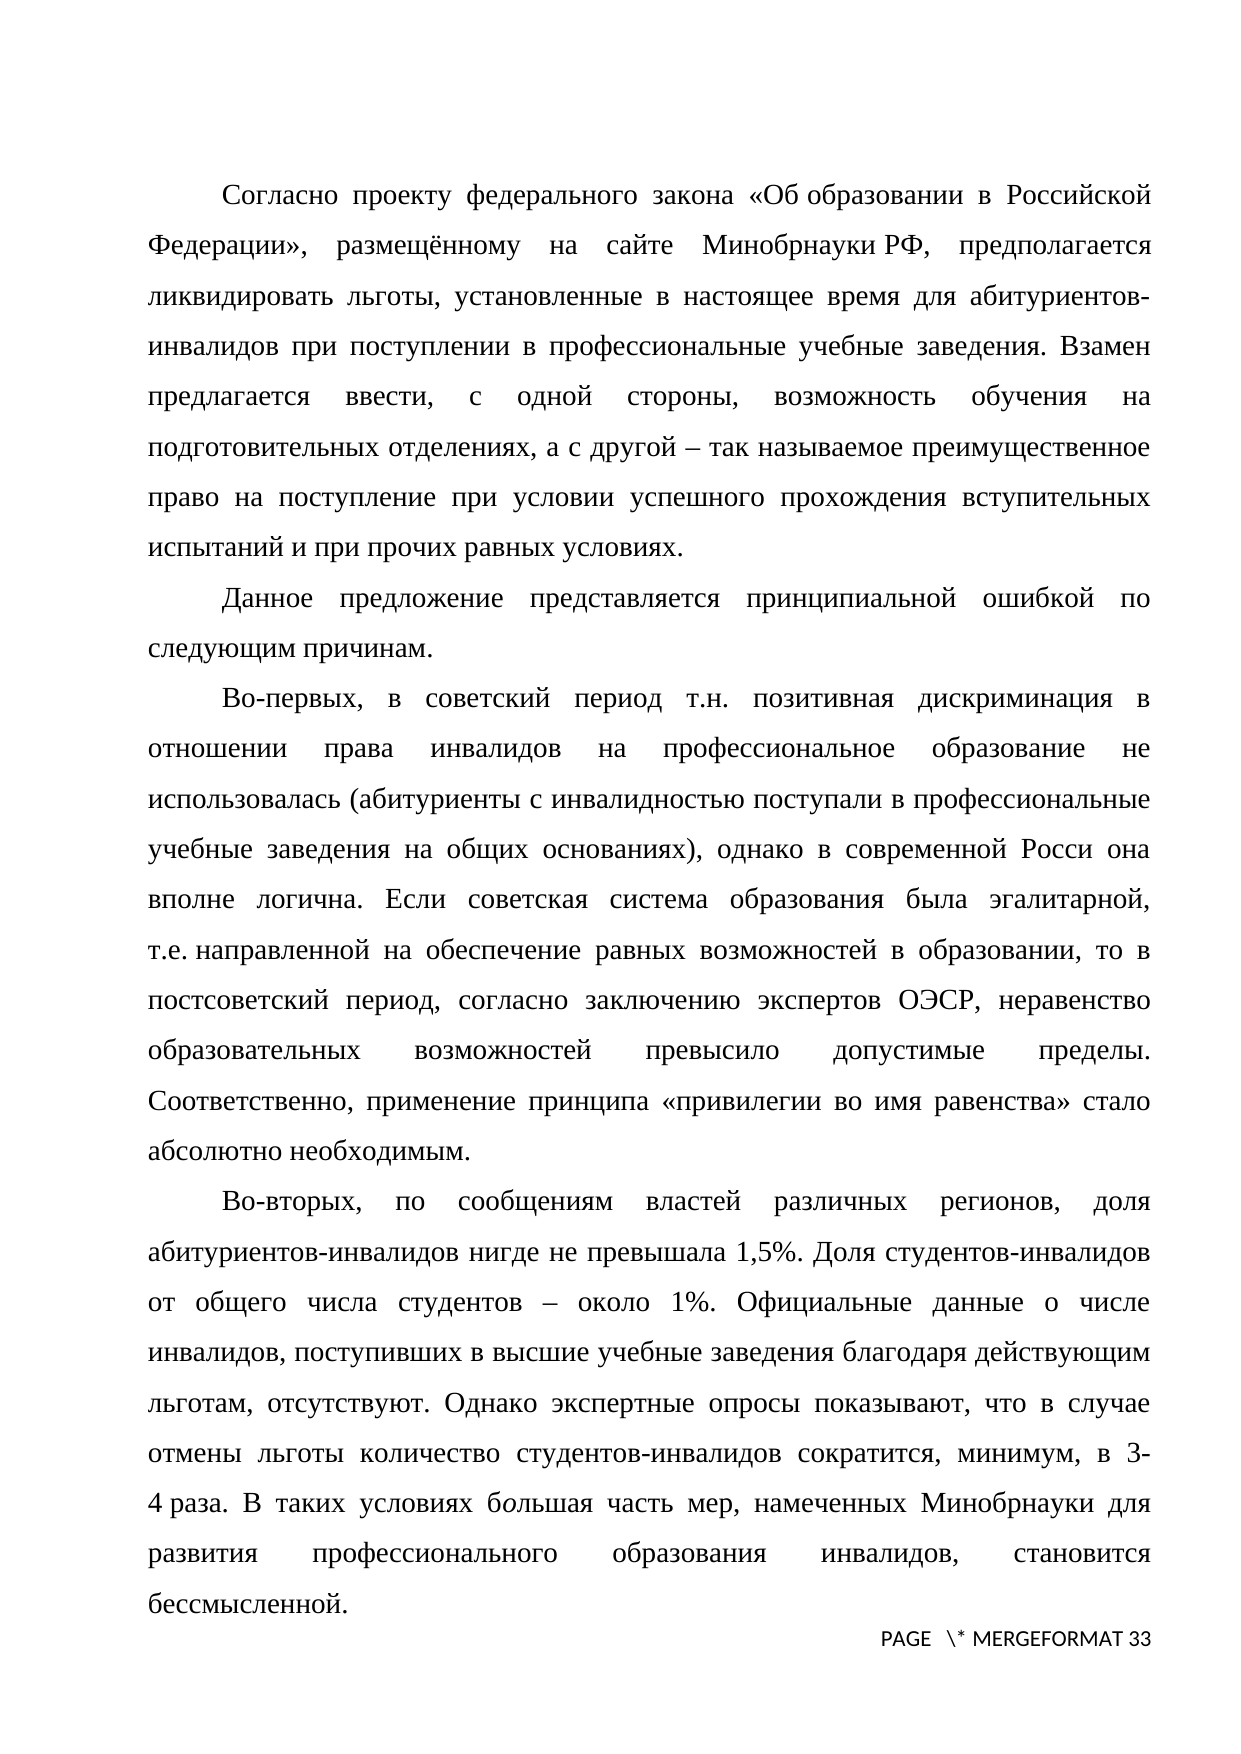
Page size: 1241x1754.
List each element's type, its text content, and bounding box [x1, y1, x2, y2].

text Данное предложение представляется принципиальной ошибкой по следующим причинам. [148, 580, 1152, 663]
text Согласно проекту федерального закона «Об образовании в Российской Федерации», размещённому на сайте Минобрнауки РФ, предполагается ликвидировать льготы, установленные в настоящее время для абитуриентов-инвалидов при поступлении в профессиональные учебные заведения. Взамен предлагается ввести, с одной стороны, возможность обучения на подготовительных отделениях, а с другой – так называемое преимущественное право на поступление при условии успешного прохождения вступительных испытаний и при прочих равных условиях. [148, 177, 1152, 563]
text Во-первых, в советский период т.н. позитивная дискриминация в отношении права инвалидов на профессиональное образование не использовалась (абитуриенты с инвалидностью поступали в профессиональные учебные заведения на общих основаниях), однако в современной Росси она вполне логична. Если советская система образования была эгалитарной, т.е. направленной на обеспечение равных возможностей в образовании, то в постсоветский период, согласно заключению экспертов ОЭСР, неравенство образовательных возможностей превысило допустимые пределы. Соответственно, применение принципа «привилегии во имя равенства» стало абсолютно необходимым. [148, 680, 1152, 1167]
text Во-вторых, по сообщениям властей различных регионов, доля абитуриентов-инвалидов нигде не превышала 1,5%. Доля студентов-инвалидов от общего числа студентов – около 1%. Официальные данные о числе инвалидов, поступивших в высшие учебные заведения благодаря действующим льготам, отсутствуют. Однако экспертные опросы показывают, что в случае отмены льготы количество студентов-инвалидов сократится, минимум, в 3-4 раза. В таких условиях большая часть мер, намеченных Минобрнауки для развития профессионального образования инвалидов, становится бессмысленной. [148, 1183, 1152, 1619]
